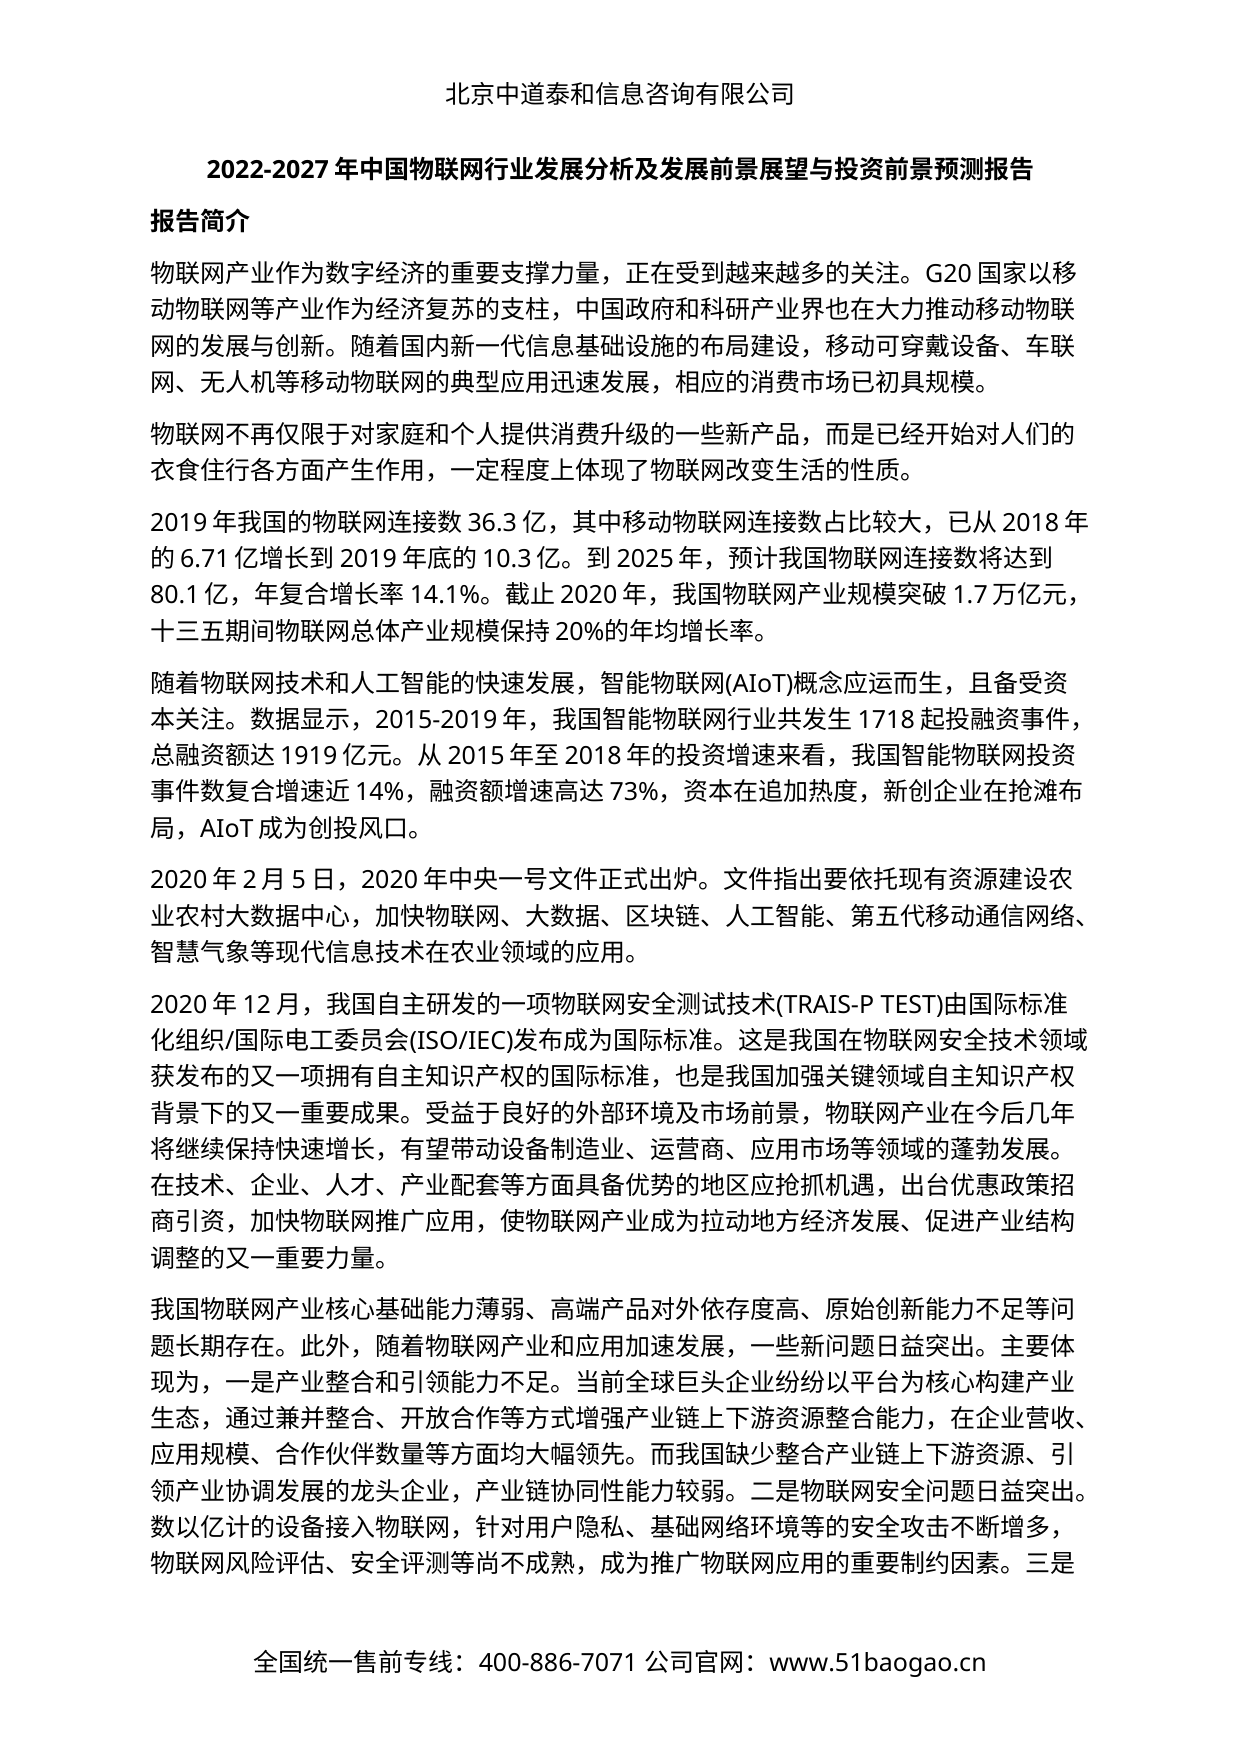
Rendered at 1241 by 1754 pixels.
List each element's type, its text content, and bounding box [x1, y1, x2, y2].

text 物联网产业作为数字经济的重要支撑力量，正在受到越来越多的关注。G20国家以移动物联网等产业作为经济复苏的支柱，中国政府和科研产业界也在大力推动移动物联网的发展与创新。随着国内新一代信息基础设施的布局建设，移动可穿戴设备、车联网、无人机等移动物联网的典型应用迅速发展，相应的消费市场已初具规模。 [150, 254, 1090, 399]
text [150, 1290, 1090, 1580]
text 2022-2027年中国物联网行业发展分析及发展前景展望与投资前景预测报告 [150, 150, 1090, 186]
text 物联网不再仅限于对家庭和个人提供消费升级的一些新产品，而是已经开始对人们的衣食住行各方面产生作用，一定程度上体现了物联网改变生活的性质。 [150, 414, 1090, 487]
text 2020年2月5日，2020年中央一号文件正式出炉。文件指出要依托现有资源建设农业农村大数据中心，加快物联网、大数据、区块链、人工智能、第五代移动通信网络、智慧气象等现代信息技术在农业领域的应用。 [150, 860, 1090, 969]
text 2020年12月，我国自主研发的一项物联网安全测试技术(TRAIS-P TEST)由国际标准化组织/国际电工委员会(ISO/IEC)发布成为国际标准。这是我国在物联网安全技术领域获发布的又一项拥有自主知识产权的国际标准，也是我国加强关键领域自主知识产权背景下的又一重要成果。受益于良好的外部环境及市场前景，物联网产业在今后几年将继续保持快速增长，有望带动设备制造业、运营商、应用市场等领域的蓬勃发展。在技术、企业、人才、产业配套等方面具备优势的地区应抢抓机遇，出台优惠政策招商引资，加快物联网推广应用，使物联网产业成为拉动地方经济发展、促进产业结构调整的又一重要力量。 [150, 984, 1090, 1274]
text 随着物联网技术和人工智能的快速发展，智能物联网(AIoT)概念应运而生，且备受资本关注。数据显示，2015-2019年，我国智能物联网行业共发生1718起投融资事件，总融资额达1919亿元。从2015年至2018年的投资增速来看，我国智能物联网投资事件数复合增速近14%，融资额增速高达73%，资本在追加热度，新创企业在抢滩布局，AIoT成为创投风口。 [150, 663, 1090, 844]
text 2019年我国的物联网连接数36.3亿，其中移动物联网连接数占比较大，已从2018年的6.71亿增长到2019年底的10.3亿。到2025年，预计我国物联网连接数将达到80.1亿，年复合增长率14.1%。截止2020年，我国物联网产业规模突破1.7万亿元，十三五期间物联网总体产业规模保持20%的年均增长率。 [150, 502, 1090, 647]
text 报告简介 [150, 202, 1090, 238]
